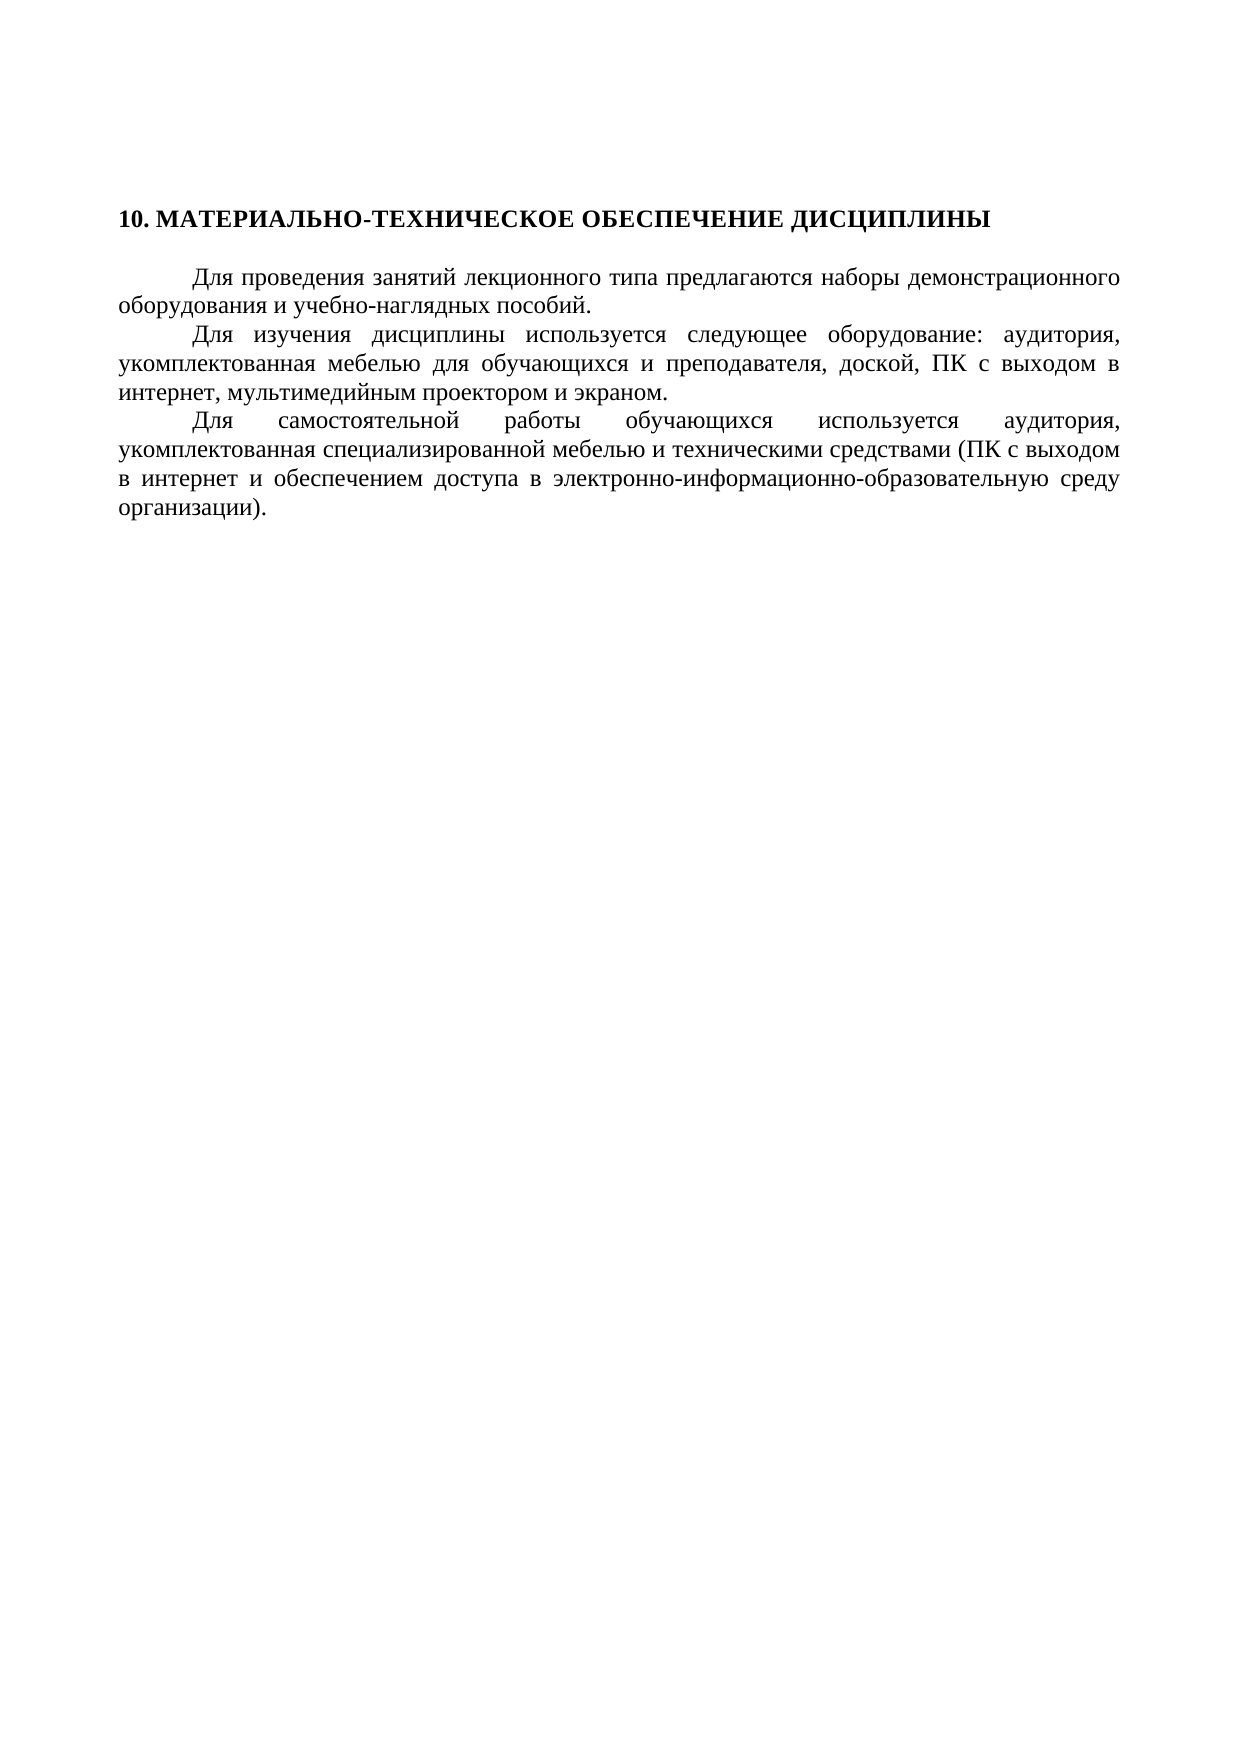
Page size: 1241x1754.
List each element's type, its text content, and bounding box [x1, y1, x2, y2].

text Для самостоятельной работы обучающихся используется аудитория, укомплектованная специализированной мебелью и техническими средствами (ПК с выходом в интернет и обеспечением доступа в электронно-информационно-образовательную среду организации). [118, 406, 1121, 521]
text Для проведения занятий лекционного типа предлагаются наборы демонстрационного оборудования и учебно-наглядных пособий. [118, 262, 1121, 319]
text Для изучения дисциплины используется следующее оборудование: аудитория, укомплектованная мебелью для обучающихся и преподавателя, доской, ПК с выходом в интернет, мультимедийным проектором и экраном. [118, 319, 1121, 406]
text 10. МАТЕРИАЛЬНО-ТЕХНИЧЕСКОЕ ОБЕСПЕЧЕНИЕ ДИСЦИПЛИНЫ [118, 204, 1121, 233]
